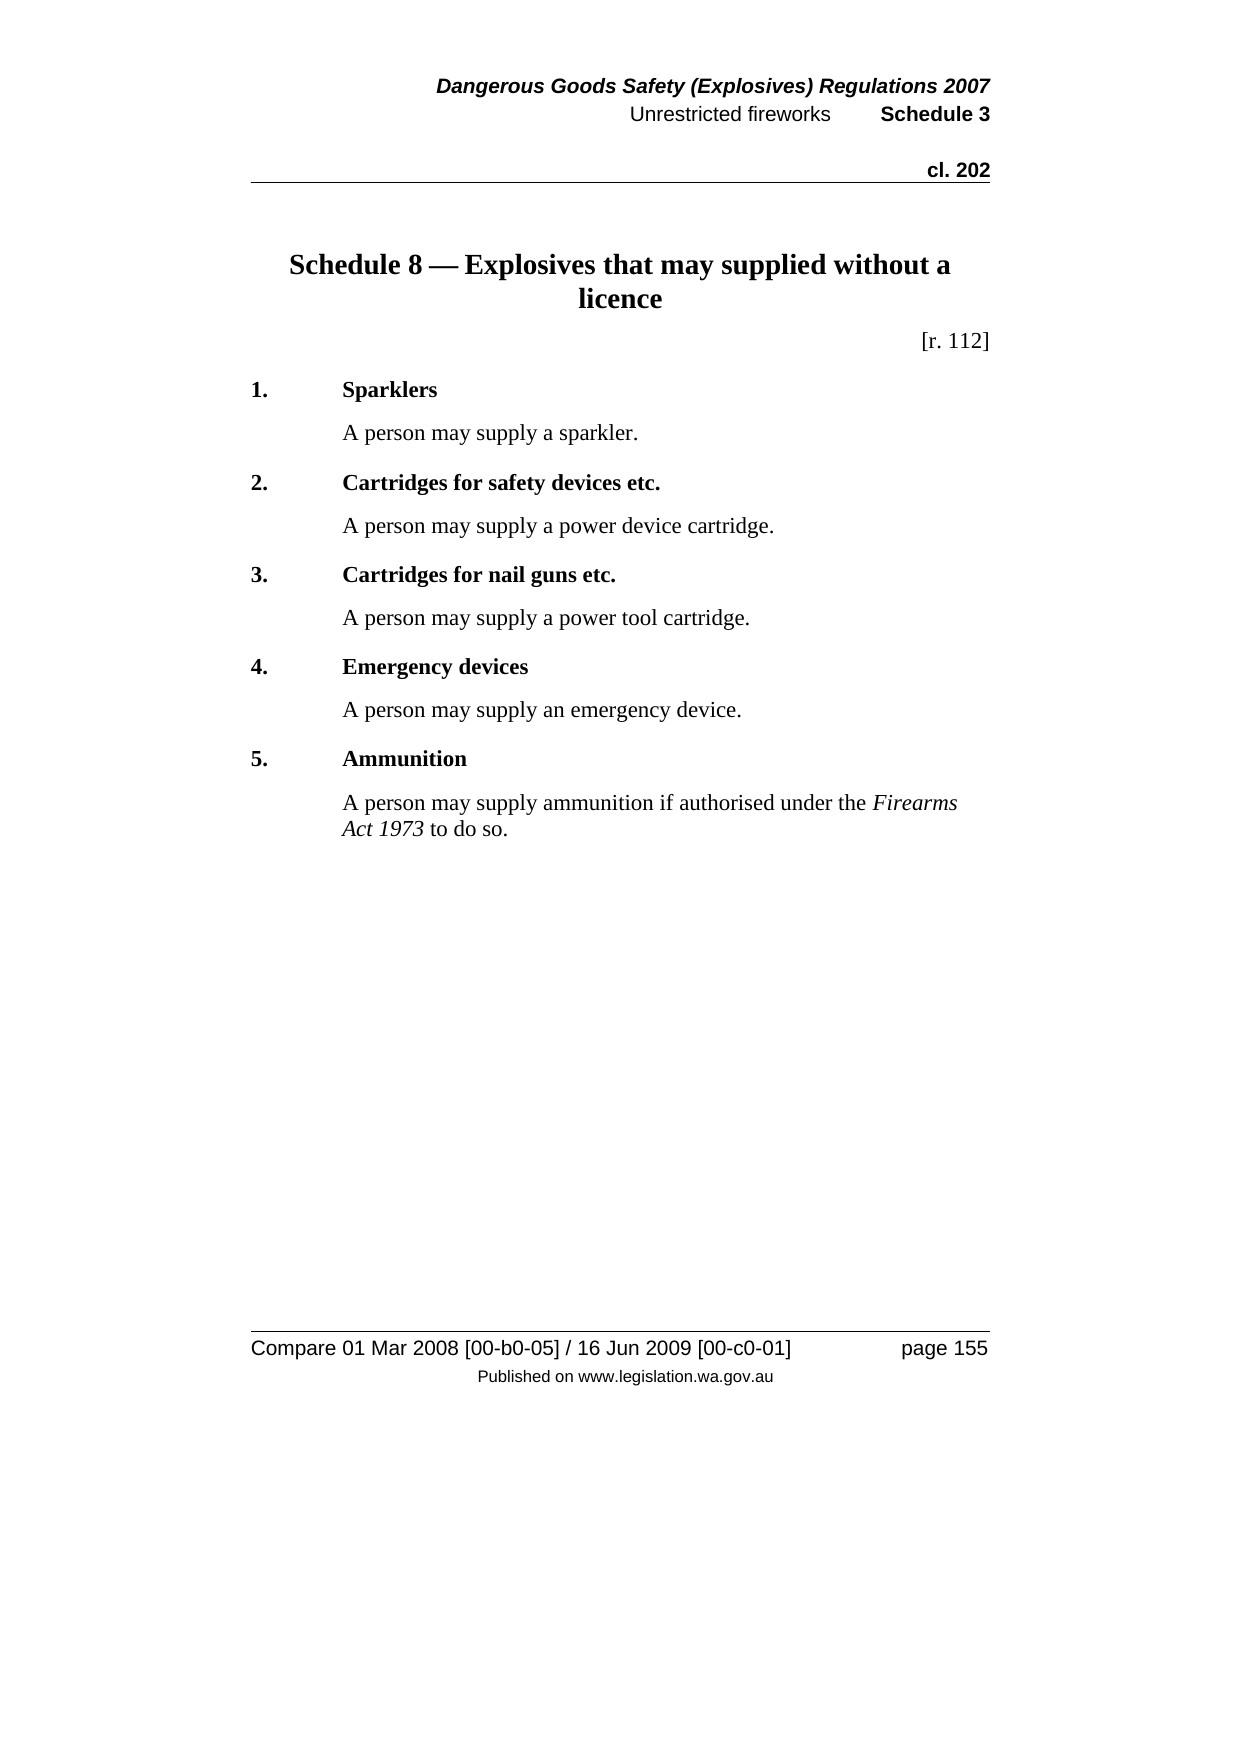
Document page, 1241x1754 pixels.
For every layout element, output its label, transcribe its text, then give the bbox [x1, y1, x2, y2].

subtitle 3. Cartridges for nail guns etc. [251, 561, 990, 587]
text A person may supply an emergency device. [251, 696, 990, 723]
text A person may supply a power device cartridge. [251, 512, 990, 538]
subtitle 4. Emergency devices [251, 653, 990, 679]
subtitle Schedule 8 — Explosives that may supplied without a licence [251, 247, 990, 314]
subtitle 1. Sparklers [251, 376, 990, 403]
text A person may supply ammunition if authorised under the Firearms Act 1973 to do so. [251, 788, 990, 841]
text A person may supply a power tool cartridge. [251, 604, 990, 630]
subtitle 5. Ammunition [251, 746, 990, 772]
subtitle 2. Cartridges for safety devices etc. [251, 469, 990, 495]
text [r. 112] [251, 327, 990, 353]
text A person may supply a sparkler. [251, 419, 990, 446]
